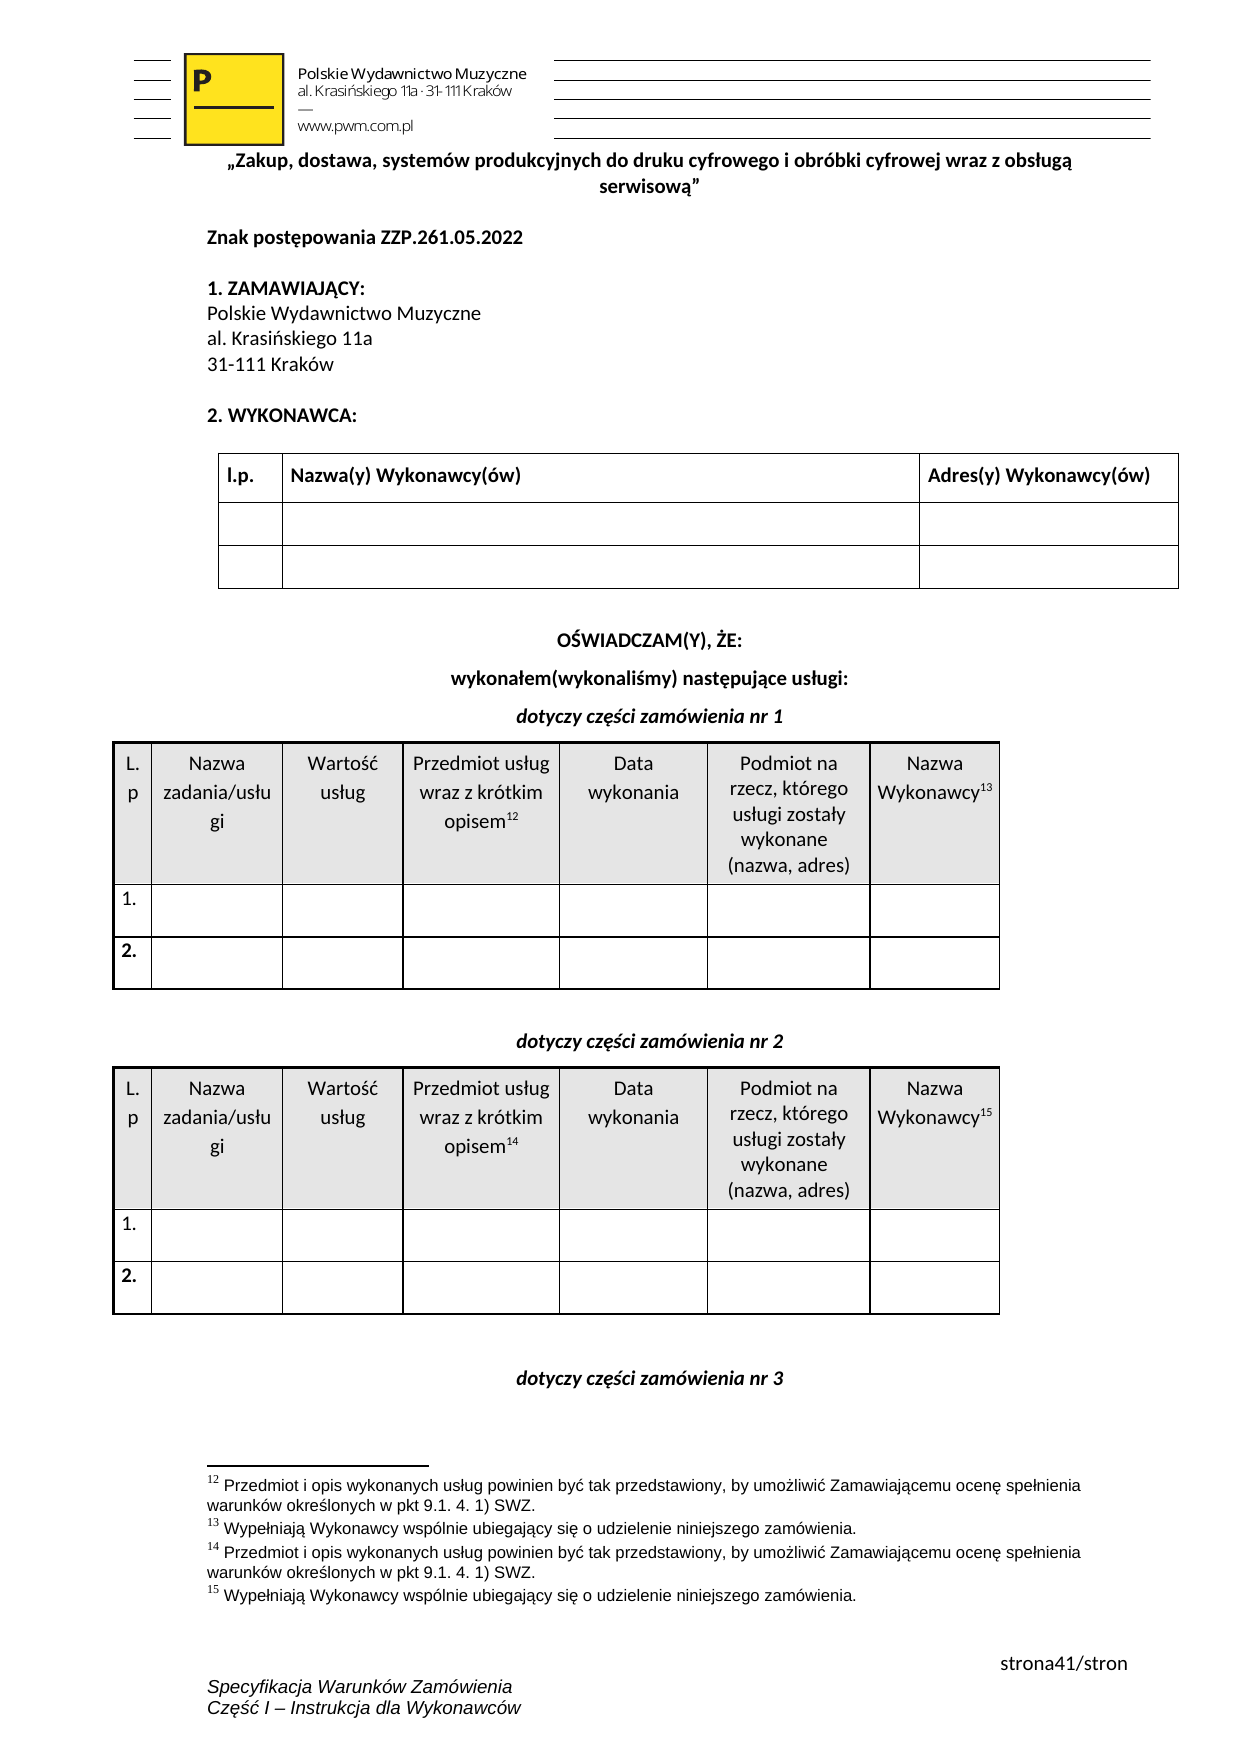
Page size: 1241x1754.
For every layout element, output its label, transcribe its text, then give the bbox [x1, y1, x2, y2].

table_cell [219, 503, 282, 545]
text wykonałem(wykonaliśmy) następujące usługi: [207, 665, 1093, 690]
table_header L.p [115, 744, 151, 883]
table_cell [708, 938, 869, 988]
table_cell [871, 1262, 999, 1313]
table_cell [871, 938, 999, 988]
table_cell [152, 1262, 282, 1313]
table_cell [152, 1210, 282, 1261]
table_cell [283, 1210, 402, 1261]
table_cell [708, 885, 869, 936]
table_cell [283, 546, 919, 588]
table_header Podmiot na rzecz, którego usługi zostały wykonane (nazwa, adres) [708, 744, 869, 883]
table_header Wartość usług [283, 744, 402, 883]
table_cell 1. [115, 885, 151, 936]
table_header Wartość usług [283, 1069, 402, 1208]
table_header Data wykonania [560, 744, 707, 883]
table_cell [404, 938, 559, 988]
table_cell [920, 503, 1178, 545]
table_header Przedmiot usług wraz z krótkim opisem [404, 1069, 559, 1208]
text OŚWIADCZAM(Y), ŻE: [207, 627, 1093, 652]
table_header Nazwa zadania/usługi [152, 744, 282, 883]
table_header Nazwa zadania/usługi [152, 1069, 282, 1208]
table_header Przedmiot usług wraz z krótkim opisem [404, 744, 559, 883]
table_cell [871, 885, 999, 936]
table_cell [283, 1262, 402, 1313]
table_header Nazwa Wykonawcy [871, 744, 999, 883]
table_cell [560, 1210, 707, 1261]
text dotyczy części zamówienia nr 2 [207, 1028, 1093, 1053]
table_cell [871, 1210, 999, 1261]
table_header Data wykonania [560, 1069, 707, 1208]
text Znak postępowania ZZP.261.05.2022 [207, 224, 1093, 249]
table_cell [152, 938, 282, 988]
table_cell [283, 938, 402, 988]
table_header Nazwa(y) Wykonawcy(ów) [283, 454, 919, 502]
table_header Adres(y) Wykonawcy(ów) [920, 454, 1178, 502]
table_cell [404, 1210, 559, 1261]
text 31-111 Kraków [207, 351, 1093, 376]
table_cell [283, 503, 919, 545]
text „Zakup, dostawa, systemów produkcyjnych do druku cyfrowego i obróbki cyfrowej wraz z obsługą serwisową” [207, 148, 1093, 198]
text dotyczy części zamówienia nr 1 [207, 703, 1093, 728]
table_cell [560, 885, 707, 936]
table_cell [560, 1262, 707, 1313]
table_cell [404, 1262, 559, 1313]
text 2. WYKONAWCA: [207, 402, 1093, 427]
table_header Nazwa Wykonawcy [871, 1069, 999, 1208]
table_cell 2. [115, 938, 151, 988]
table_cell [708, 1210, 869, 1261]
table_cell [152, 885, 282, 936]
table_header Podmiot na rzecz, którego usługi zostały wykonane (nazwa, adres) [708, 1069, 869, 1208]
text 1. ZAMAWIAJĄCY: [207, 275, 1093, 300]
table_cell 1. [115, 1210, 151, 1261]
text al. Krasińskiego 11a [207, 326, 1093, 351]
table_cell [560, 938, 707, 988]
text Polskie Wydawnictwo Muzyczne [207, 300, 1093, 326]
table_cell [708, 1262, 869, 1313]
table_header l.p. [219, 454, 282, 502]
table_header L.p [115, 1069, 151, 1208]
table_cell 2. [115, 1262, 151, 1313]
text dotyczy części zamówienia nr 3 [207, 1365, 1093, 1391]
table_cell [404, 885, 559, 936]
table_cell [920, 546, 1178, 588]
table_cell [283, 885, 402, 936]
table_cell [219, 546, 282, 588]
